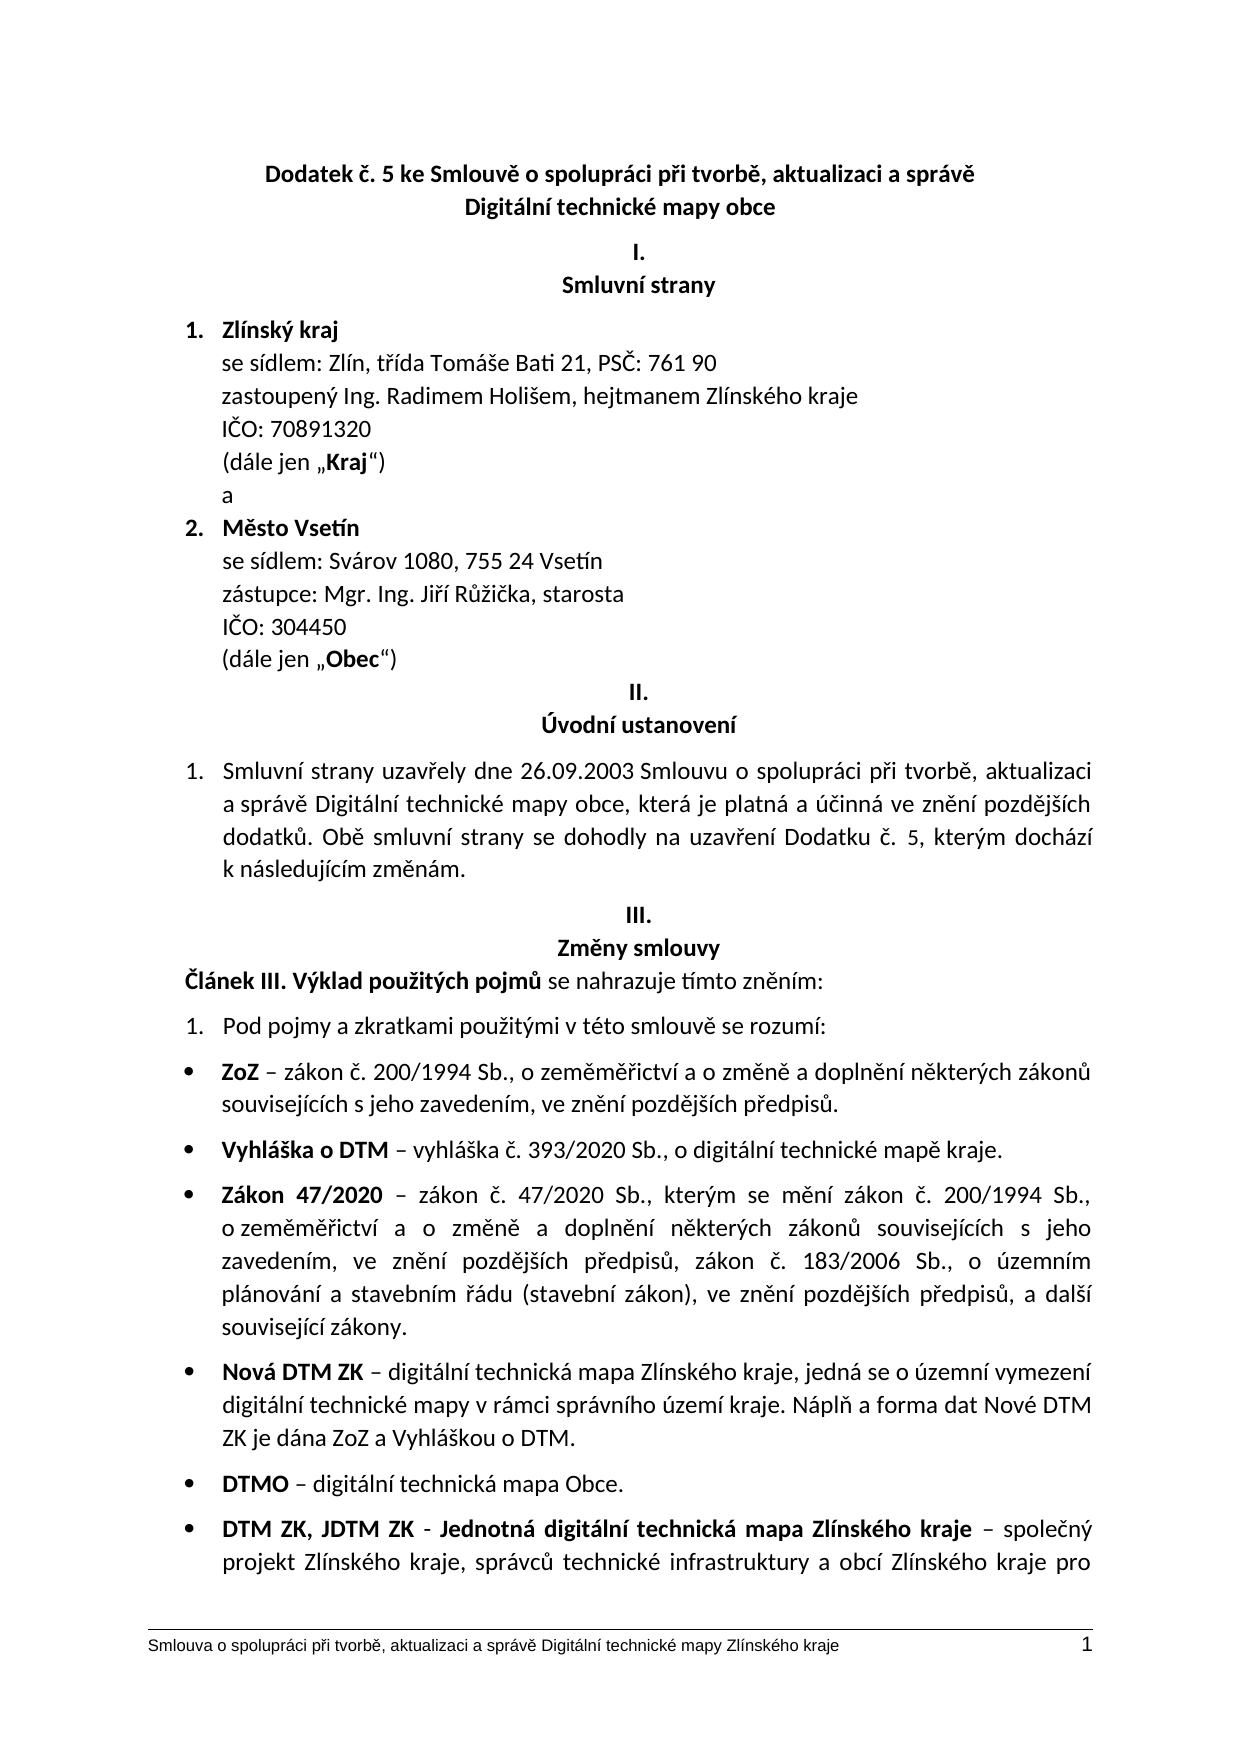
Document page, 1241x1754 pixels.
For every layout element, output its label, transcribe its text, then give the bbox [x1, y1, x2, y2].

text se sídlem: Zlín, třída Tomáše Bati 21, PSČ: 761 90 [221, 347, 1093, 378]
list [185, 1513, 1093, 1577]
text I. [185, 236, 1093, 267]
list DTMO – digitální technická mapa Obce. [185, 1468, 1093, 1498]
text Dodatek č. 5 ke Smlouvě o spolupráci při tvorbě, aktualizaci a správě Digitální technické mapy obce [148, 158, 1093, 221]
list IČO: 304450 [222, 611, 1093, 641]
list se sídlem: Svárov 1080, 755 24 Vsetín [222, 545, 1093, 575]
text Smluvní strany [185, 269, 1093, 299]
list Nová DTM ZK – digitální technická mapa Zlínského kraje, jedná se o územní vymezení digitální technické mapy v rámci správního území kraje. Náplň a forma dat Nové DTM ZK je dána ZoZ a Vyhláškou o DTM. [185, 1357, 1093, 1453]
list Vyhláška o DTM – vyhláška č. 393/2020 Sb., o digitální technické mapě kraje. [184, 1134, 1093, 1164]
list zástupce: Mgr. Ing. Jiří Růžička, starosta [222, 578, 1093, 608]
text Změny smlouvy [185, 932, 1093, 962]
list a [221, 479, 1093, 509]
list Smluvní strany uzavřely dne 26.09.2003 Smlouvu o spolupráci při tvorbě, aktualizaci a správě Digitální technické mapy obce, která je platná a účinná ve znění pozdějších dodatků. Obě smluvní strany se dohodly na uzavření Dodatku č. 5, kterým dochází k následujícím změnám. [185, 755, 1093, 884]
text III. [185, 899, 1093, 929]
text II. [185, 677, 1093, 707]
list Město Vsetín [185, 512, 1093, 542]
text (dále jen „Obec“) [148, 644, 1093, 674]
list Zlínský kraj [185, 314, 1093, 345]
text IČO: 70891320 [221, 413, 1093, 444]
text zastoupený Ing. Radimem Holišem, hejtmanem Zlínského kraje [221, 380, 1093, 411]
list Pod pojmy a zkratkami použitými v této smlouvě se rozumí: [185, 1010, 1093, 1041]
list (dále jen „Kraj“) [222, 446, 1093, 477]
list Zákon 47/2020 – zákon č. 47/2020 Sb., kterým se mění zákon č. 200/1994 Sb., o zeměměřictví a o změně a doplnění některých zákonů souvisejících s jeho zavedením, ve znění pozdějších předpisů, zákon č. 183/2006 Sb., o územním plánování a stavebním řádu (stavební zákon), ve znění pozdějších předpisů, a další související zákony. [184, 1179, 1093, 1342]
text Úvodní ustanovení [185, 709, 1093, 740]
list ZoZ – zákon č. 200/1994 Sb., o zeměměřictví a o změně a doplnění některých zákonů souvisejících s jeho zavedením, ve znění pozdějších předpisů. [184, 1056, 1093, 1119]
text Článek III. Výklad použitých pojmů se nahrazuje tímto zněním: [185, 965, 1093, 995]
